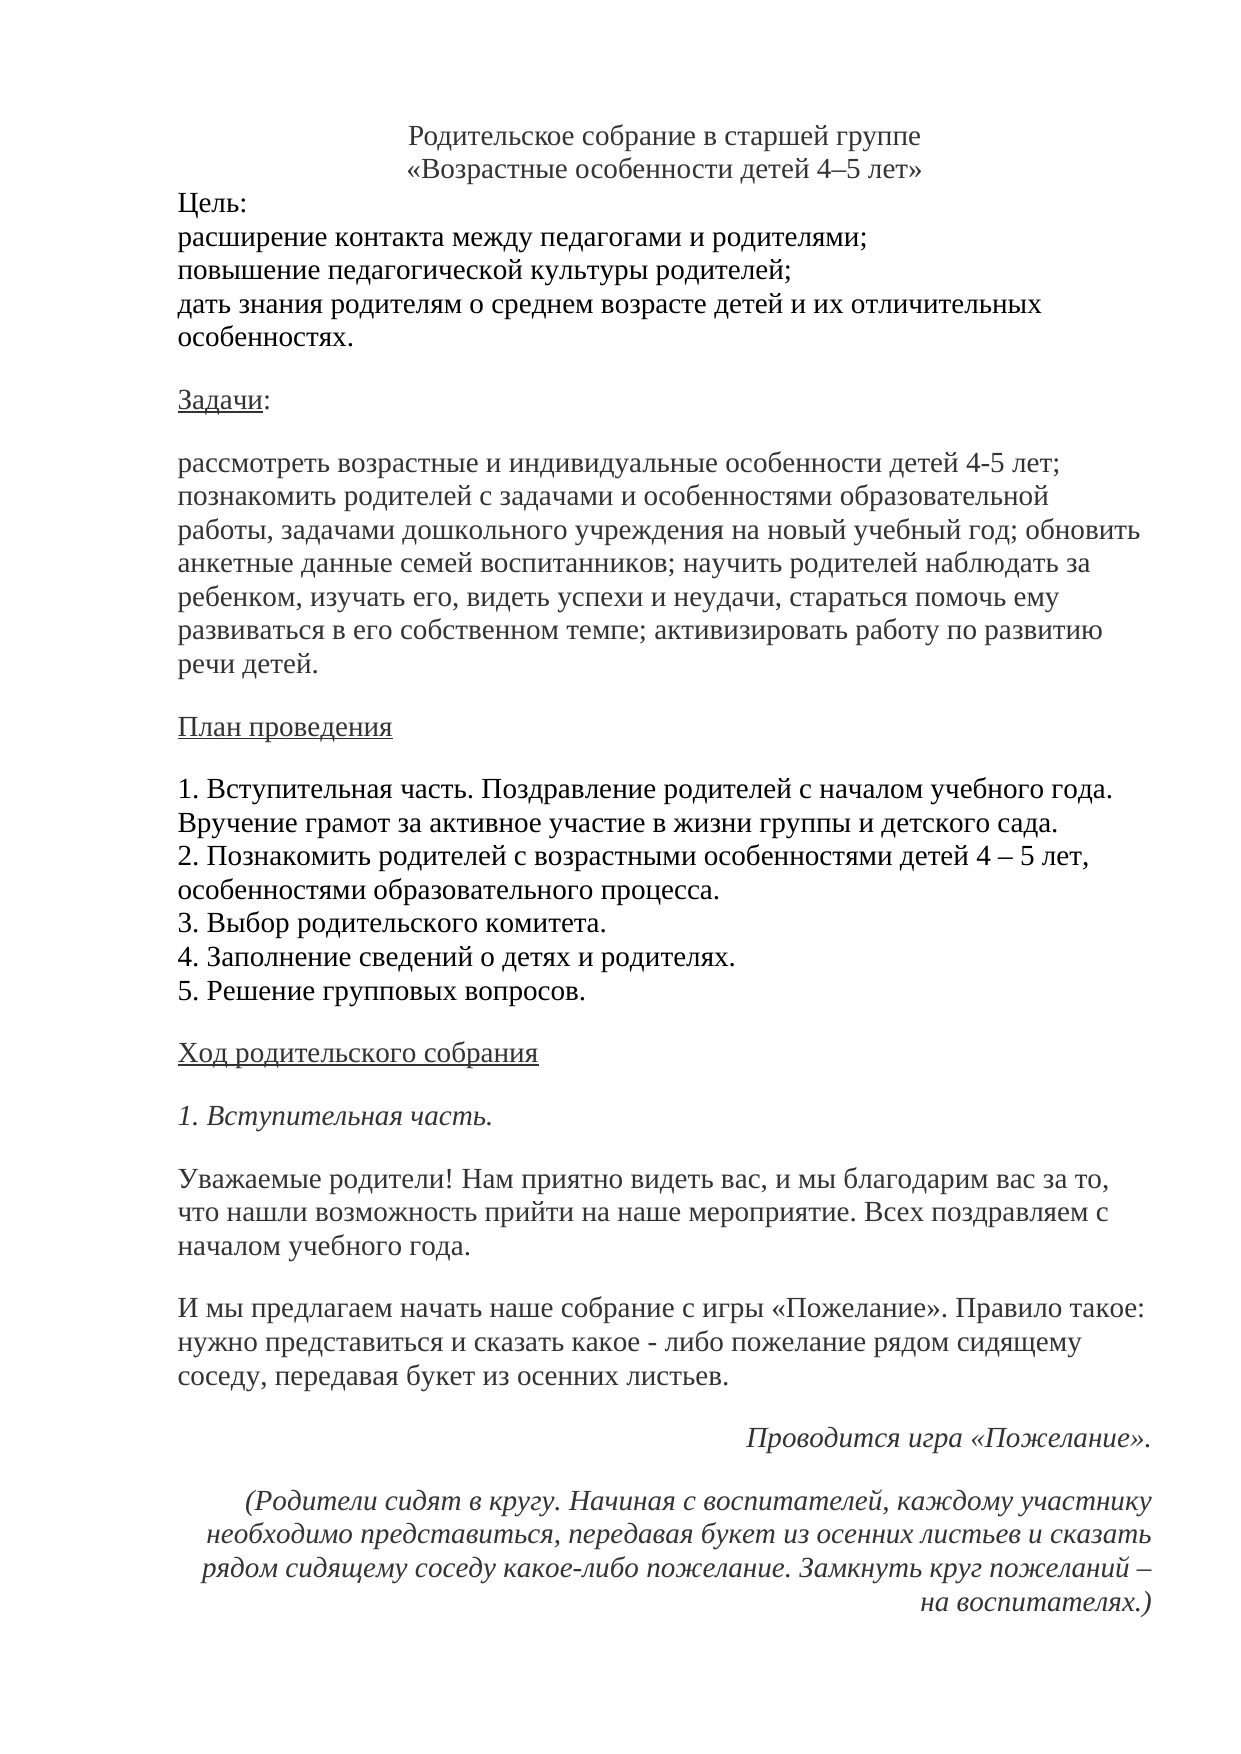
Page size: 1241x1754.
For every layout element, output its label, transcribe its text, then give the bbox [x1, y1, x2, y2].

text Родительское собрание в старшей группе [177, 118, 1152, 152]
text рассмотреть возрастные и индивидуальные особенности детей 4-5 лет; познакомить родителей с задачами и особенностями образовательной работы, задачами дошкольного учреждения на новый учебный год; обновить анкетные данные семей воспитанников; научить родителей наблюдать за ребенком, изучать его, видеть успехи и неудачи, стараться помочь ему развиваться в его собственном темпе; активизировать работу по развитию речи детей. [177, 445, 1152, 679]
text особенностях. [177, 319, 1152, 353]
text Задачи: [177, 382, 1152, 416]
text 5. Решение групповых вопросов. [177, 973, 1152, 1006]
text 1. Вступительная часть. Поздравление родителей с началом учебного года. Вручение грамот за активное участие в жизни группы и детского сада. [177, 771, 1152, 838]
text И мы предлагаем начать наше собрание с игры «Пожелание». Правило такое: нужно представиться и сказать какое - либо пожелание рядом сидящему соседу, передавая букет из осенних листьев. [177, 1291, 1152, 1391]
text «Возрастные особенности детей 4–5 лет» [177, 152, 1152, 185]
text 1. Вступительная часть. [177, 1098, 1152, 1132]
text 3. Выбор родительского комитета. [177, 906, 1152, 939]
text Проводится игра «Пожелание». [177, 1420, 1152, 1454]
text расширение контакта между педагогами и родителями; [177, 219, 1152, 252]
text План проведения [177, 709, 1152, 742]
text 4. Заполнение сведений о детях и родителях. [177, 939, 1152, 973]
text повышение педагогической культуры родителей; [177, 252, 1152, 286]
text Цель: [177, 185, 1152, 219]
text Ход родительского собрания [177, 1035, 1152, 1069]
text 2. Познакомить родителей с возрастными особенностями детей 4 – 5 лет, особенностями образовательного процесса. [177, 838, 1152, 906]
text Уважаемые родители! Нам приятно видеть вас, и мы благодарим вас за то, что нашли возможность прийти на наше мероприятие. Всех поздравляем с началом учебного года. [177, 1161, 1152, 1261]
text (Родители сидят в кругу. Начиная с воспитателей, каждому участнику необходимо представиться, передавая букет из осенних листьев и сказать рядом сидящему соседу какое-либо пожелание. Замкнуть круг пожеланий – на воспитателях.) [177, 1483, 1152, 1617]
text дать знания родителям о среднем возрасте детей и их отличительных [177, 286, 1152, 319]
